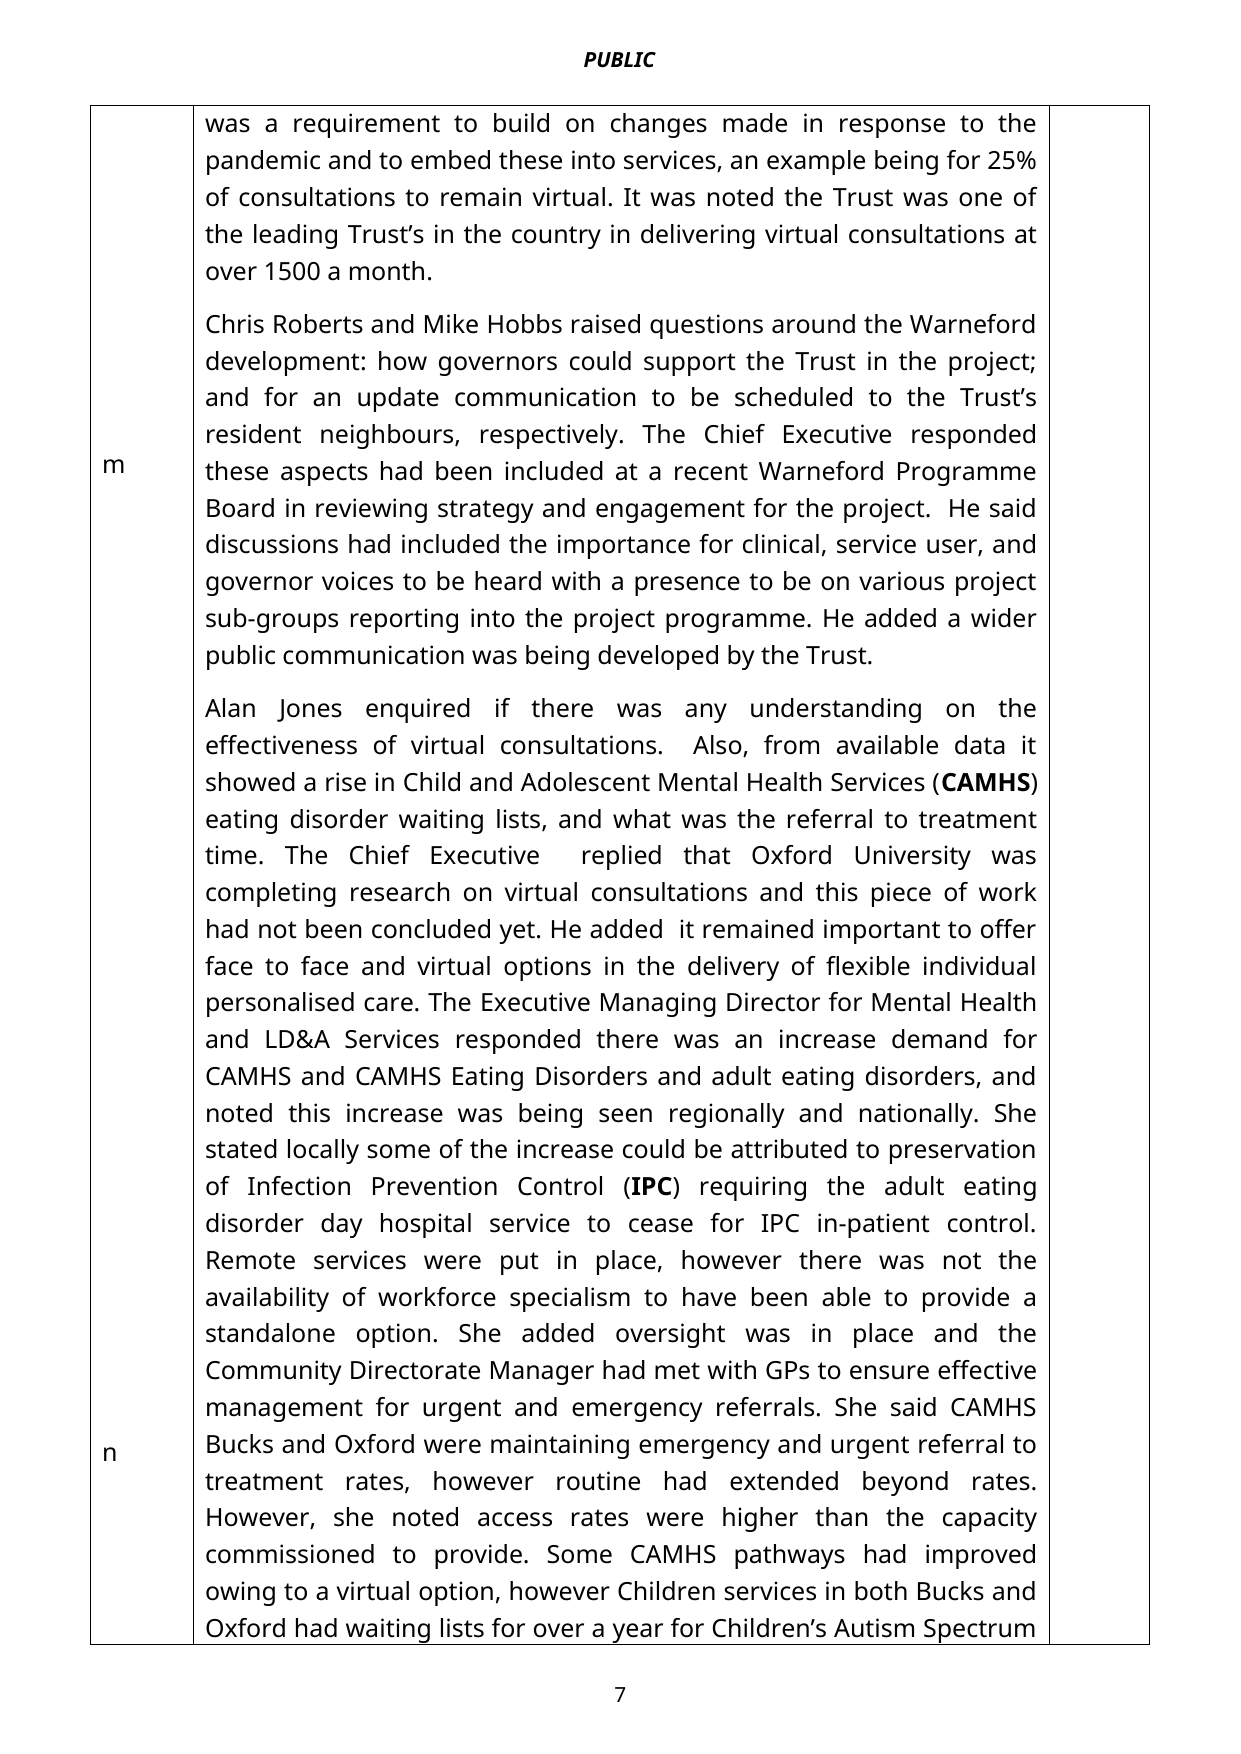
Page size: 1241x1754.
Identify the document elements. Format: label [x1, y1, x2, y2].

table_cell [194, 106, 1049, 1644]
table_cell [1050, 106, 1149, 1644]
table_cell [91, 106, 193, 1644]
